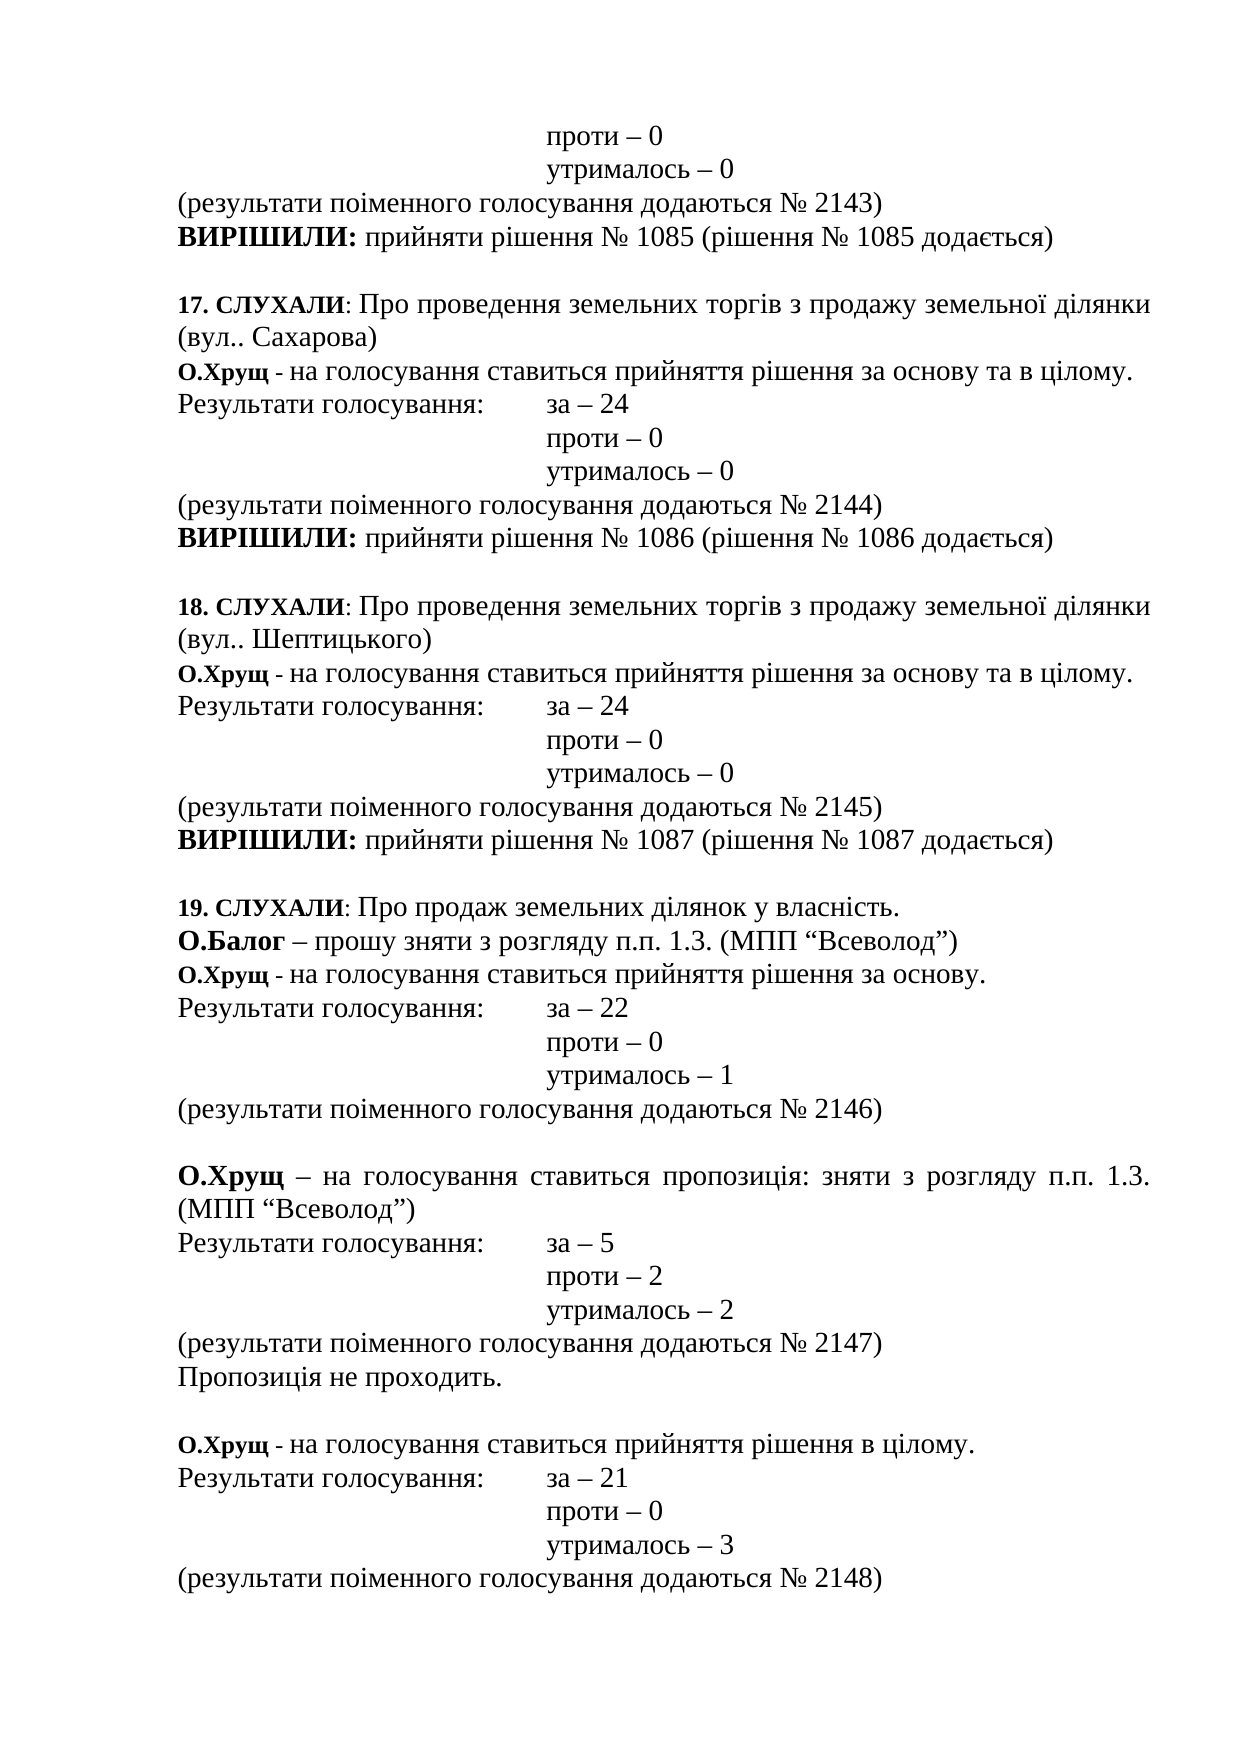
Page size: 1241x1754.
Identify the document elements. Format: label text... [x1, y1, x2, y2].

text Результати голосування: за – 24 [177, 688, 1152, 722]
text проти – 0 [177, 1024, 1152, 1057]
text О.Хрущ – на голосування ставиться пропозиція: зняти з розгляду п.п. 1.3. (МПП “Всеволод”) [177, 1158, 1152, 1225]
text 17. СЛУХАЛИ: Про проведення земельних торгів з продажу земельної ділянки (вул.. Сахарова) [177, 286, 1152, 353]
text ВИРІШИЛИ: прийняти рішення № 1086 (рішення № 1086 додається) [177, 521, 1152, 554]
text (результати поіменного голосування додаються № 2143) [177, 185, 1152, 219]
text О.Балог – прошу зняти з розгляду п.п. 1.3. (МПП “Всеволод”) [177, 923, 1152, 957]
text Пропозиція не проходить. [177, 1359, 1152, 1393]
text Результати голосування: за – 24 [177, 386, 1152, 420]
text Результати голосування: за – 21 [177, 1460, 1152, 1493]
text О.Хрущ - на голосування ставиться прийняття рішення за основу та в цілому. [177, 655, 1152, 688]
text утрималось – 1 [177, 1057, 1152, 1091]
text 18. СЛУХАЛИ: Про проведення земельних торгів з продажу земельної ділянки (вул.. Шептицького) [177, 588, 1152, 655]
text проти – 0 [177, 1493, 1152, 1527]
text О.Хрущ - на голосування ставиться прийняття рішення за основу. [177, 957, 1152, 990]
text О.Хрущ - на голосування ставиться прийняття рішення в цілому. [177, 1426, 1152, 1460]
text проти – 0 [177, 420, 1152, 453]
text утрималось – 0 [177, 453, 1152, 487]
text 19. СЛУХАЛИ: Про продаж земельних ділянок у власність. [177, 889, 1152, 923]
text Результати голосування: за – 22 [177, 990, 1152, 1024]
text (результати поіменного голосування додаються № 2145) [177, 789, 1152, 822]
text проти – 2 [177, 1258, 1152, 1292]
text ВИРІШИЛИ: прийняти рішення № 1085 (рішення № 1085 додається) [177, 219, 1152, 252]
text (результати поіменного голосування додаються № 2148) [177, 1560, 1152, 1594]
text проти – 0 [177, 722, 1152, 755]
text утрималось – 0 [177, 152, 1152, 185]
text утрималось – 0 [177, 755, 1152, 789]
text утрималось – 3 [177, 1527, 1152, 1560]
text ВИРІШИЛИ: прийняти рішення № 1087 (рішення № 1087 додається) [177, 822, 1152, 856]
text (результати поіменного голосування додаються № 2147) [177, 1326, 1152, 1359]
text Результати голосування: за – 5 [177, 1225, 1152, 1258]
text (результати поіменного голосування додаються № 2144) [177, 487, 1152, 521]
text утрималось – 2 [177, 1292, 1152, 1326]
text проти – 0 [177, 118, 1152, 152]
text (результати поіменного голосування додаються № 2146) [177, 1091, 1152, 1124]
text О.Хрущ - на голосування ставиться прийняття рішення за основу та в цілому. [177, 353, 1152, 386]
